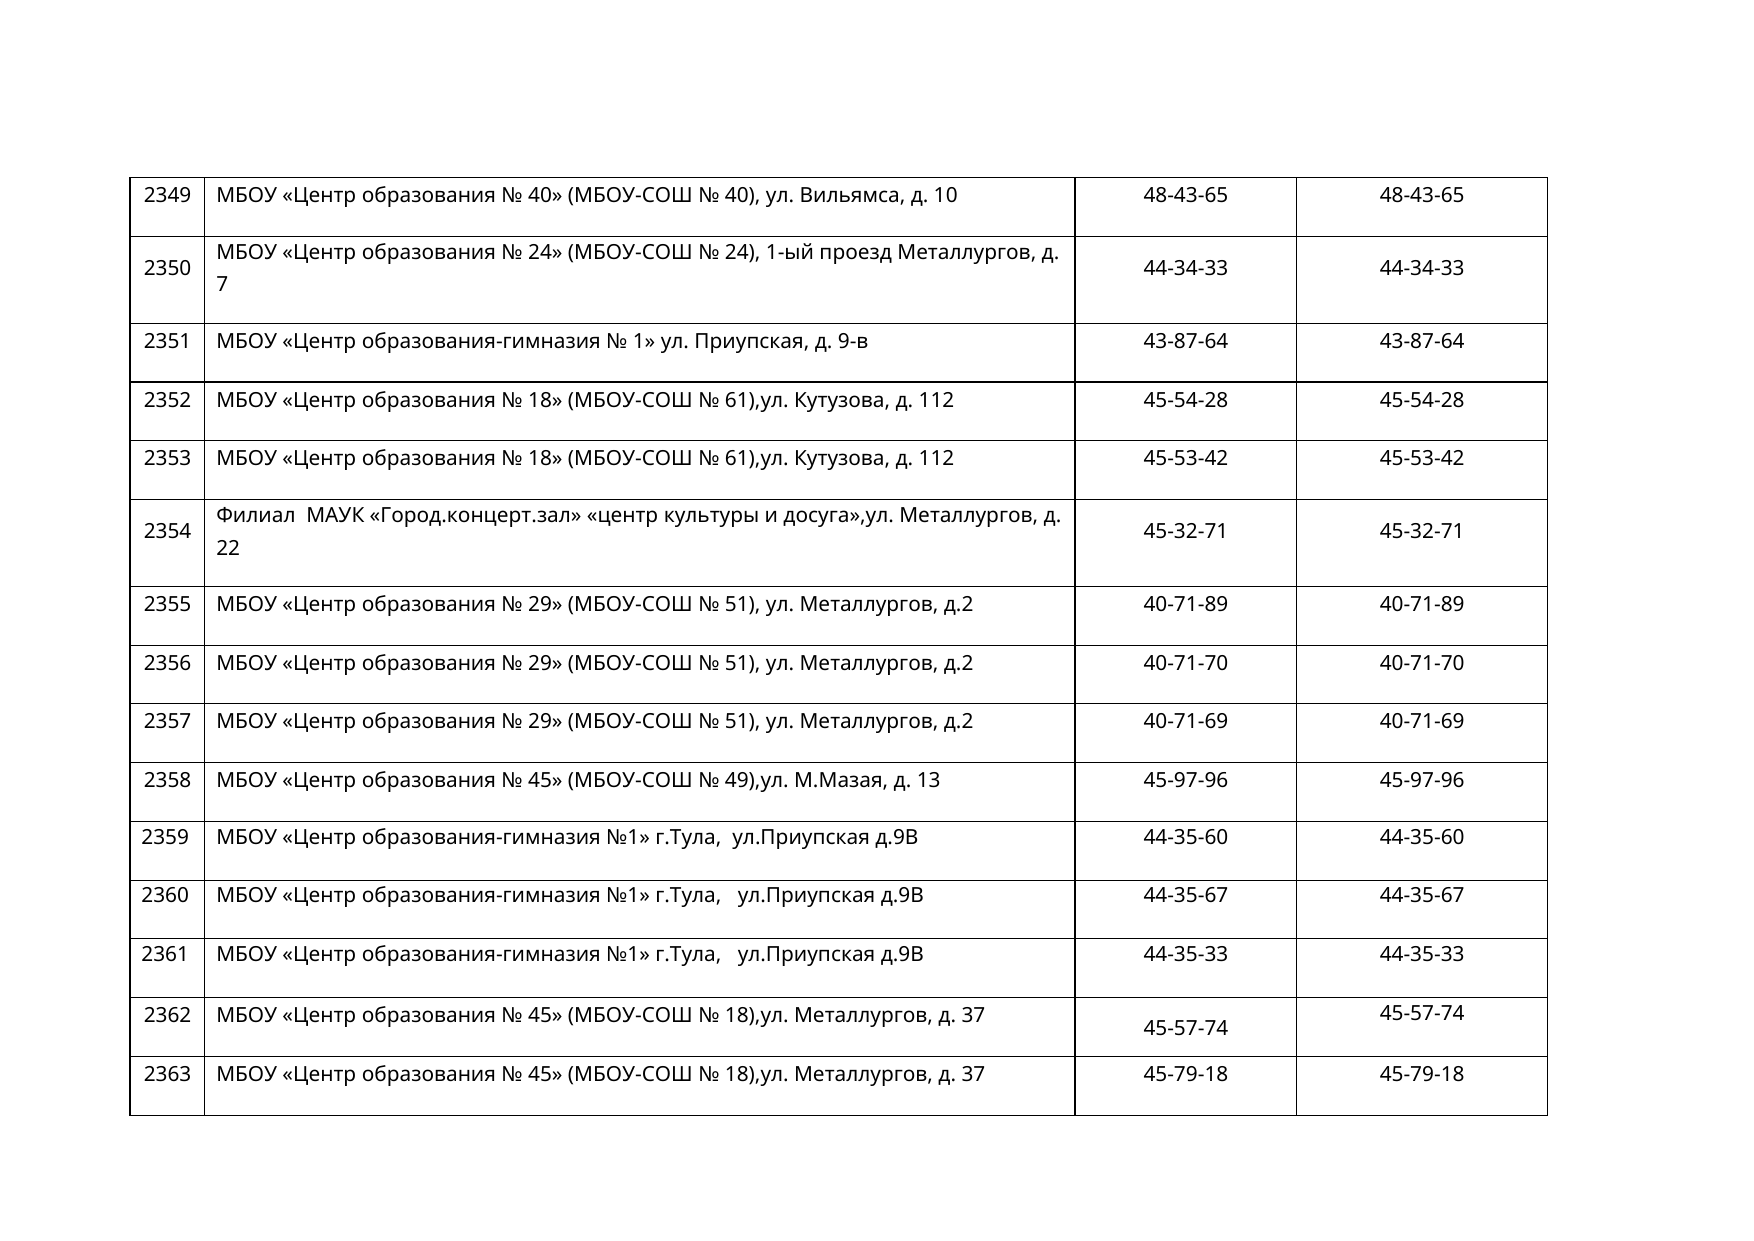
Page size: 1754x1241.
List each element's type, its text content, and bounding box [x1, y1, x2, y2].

table_cell МБОУ «Центр образования № 18» (МБОУ-СОШ № 61),ул. Кутузова, д. 112 [205, 383, 1074, 440]
table_cell МБОУ «Центр образования-гимназия №1» г.Тула, ул.Приупская д.9В [205, 881, 1074, 938]
table_cell 45-79-18 [1076, 1057, 1296, 1114]
table_cell 45-97-96 [1297, 763, 1547, 821]
table_cell 44-35-67 [1076, 881, 1296, 938]
table_cell 2357 [131, 704, 204, 762]
table_cell 40-71-69 [1297, 704, 1547, 762]
table_cell 45-54-28 [1297, 383, 1547, 440]
table_cell МБОУ «Центр образования № 29» (МБОУ-СОШ № 51), ул. Металлургов, д.2 [205, 587, 1074, 644]
table_cell МБОУ «Центр образования-гимназия №1» г.Тула, ул.Приупская д.9В [205, 939, 1074, 997]
table_cell 44-35-60 [1076, 822, 1296, 879]
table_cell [205, 1057, 1074, 1114]
table_cell 43-87-64 [1076, 324, 1296, 381]
table_cell 48-43-65 [1297, 178, 1547, 236]
table_cell 2360 [131, 881, 204, 938]
table_cell 44-35-67 [1297, 881, 1547, 938]
table_cell 40-71-89 [1076, 587, 1296, 644]
table_cell МБОУ «Центр образования № 29» (МБОУ-СОШ № 51), ул. Металлургов, д.2 [205, 704, 1074, 762]
table_cell МБОУ «Центр образования № 29» (МБОУ-СОШ № 51), ул. Металлургов, д.2 [205, 646, 1074, 703]
table_cell 45-79-18 [1297, 1057, 1547, 1114]
table_cell 2350 [131, 237, 204, 323]
table_cell МБОУ «Центр образования № 18» (МБОУ-СОШ № 61),ул. Кутузова, д. 112 [205, 441, 1074, 499]
table_cell 2359 [131, 822, 204, 879]
table_cell МБОУ «Центр образования № 24» (МБОУ-СОШ № 24), 1-ый проезд Металлургов, д. 7 [205, 237, 1074, 323]
table_cell 45-97-96 [1076, 763, 1296, 821]
table_cell 44-34-33 [1297, 237, 1547, 323]
table_cell 45-54-28 [1076, 383, 1296, 440]
table_cell 45-57-74 [1297, 998, 1547, 1056]
table_cell 44-35-60 [1297, 822, 1547, 879]
table_cell 2362 [131, 998, 204, 1056]
table_cell 2358 [131, 763, 204, 821]
table_cell 45-32-71 [1297, 500, 1547, 586]
table_cell 45-57-74 [1076, 998, 1296, 1056]
table_cell 40-71-70 [1297, 646, 1547, 703]
table_cell 2353 [131, 441, 204, 499]
table_cell 2352 [131, 383, 204, 440]
table_cell 45-53-42 [1076, 441, 1296, 499]
table_cell 2361 [131, 939, 204, 997]
table_cell МБОУ «Центр образования № 45» (МБОУ-СОШ № 49),ул. М.Мазая, д. 13 [205, 763, 1074, 821]
table_cell 44-35-33 [1076, 939, 1296, 997]
table_cell 2356 [131, 646, 204, 703]
table_cell 2355 [131, 587, 204, 644]
table_cell МБОУ «Центр образования-гимназия № 1» ул. Приупская, д. 9-в [205, 324, 1074, 381]
table_cell 48-43-65 [1076, 178, 1296, 236]
table_cell МБОУ «Центр образования-гимназия №1» г.Тула, ул.Приупская д.9В [205, 822, 1074, 879]
table_cell 44-34-33 [1076, 237, 1296, 323]
table_cell 2363 [131, 1057, 204, 1114]
table_cell 40-71-69 [1076, 704, 1296, 762]
table_cell 45-32-71 [1076, 500, 1296, 586]
table_cell 44-35-33 [1297, 939, 1547, 997]
table_cell Филиал МАУК «Город.концерт.зал» «центр культуры и досуга»,ул. Металлургов, д. 22 [205, 500, 1074, 586]
table_cell 43-87-64 [1297, 324, 1547, 381]
table_cell 2351 [131, 324, 204, 381]
table_cell 2349 [131, 178, 204, 236]
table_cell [205, 998, 1074, 1056]
table_cell 40-71-70 [1076, 646, 1296, 703]
table_cell 2354 [131, 500, 204, 586]
table_cell 45-53-42 [1297, 441, 1547, 499]
table_cell 40-71-89 [1297, 587, 1547, 644]
table_cell МБОУ «Центр образования № 40» (МБОУ-СОШ № 40), ул. Вильямса, д. 10 [205, 178, 1074, 236]
